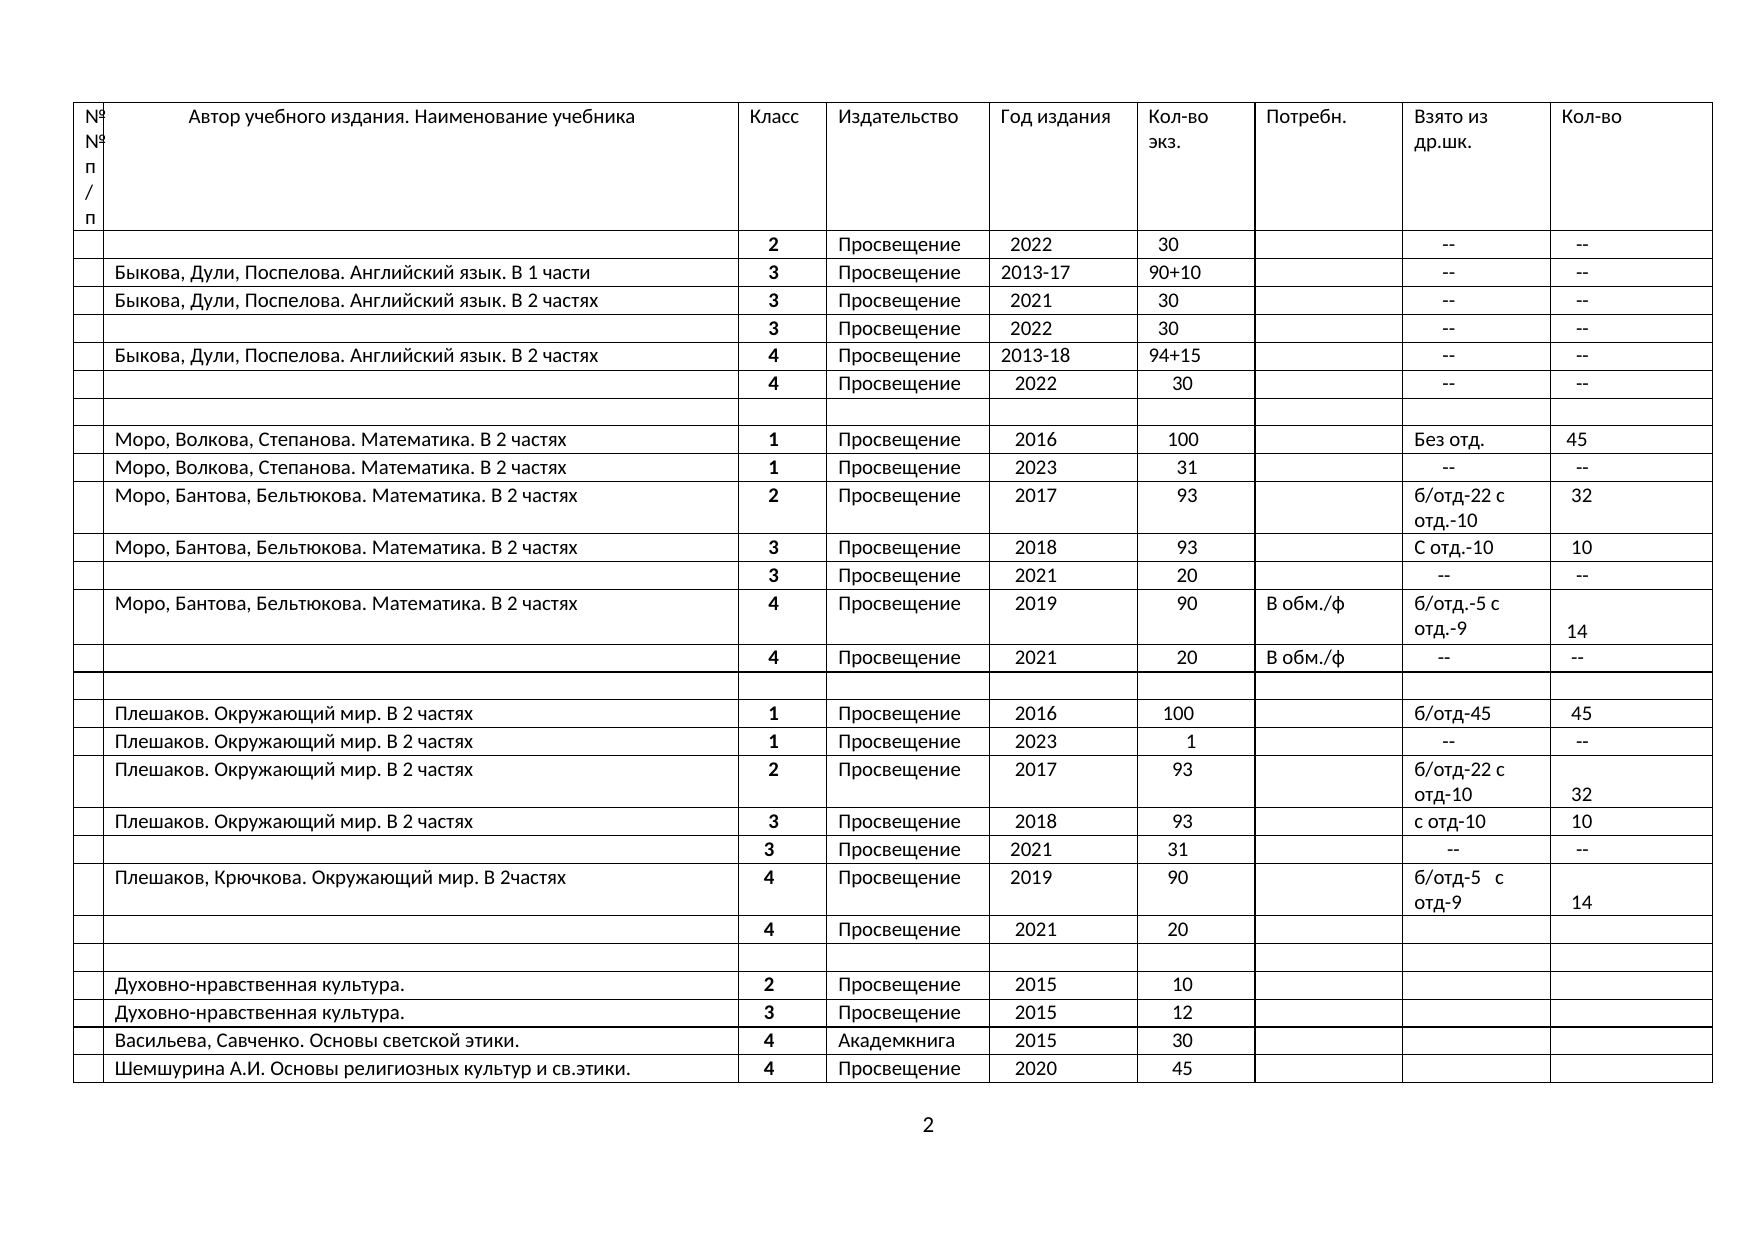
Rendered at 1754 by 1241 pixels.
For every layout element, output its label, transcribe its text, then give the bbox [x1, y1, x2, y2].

table_cell -- [1403, 231, 1550, 258]
table_cell 2022 [990, 371, 1137, 397]
table_header Автор учебного издания. Наименование учебника [104, 103, 738, 230]
table_cell Моро, Волкова, Степанова. Математика. В 2 частях [104, 454, 738, 481]
table_cell 2019 [990, 864, 1137, 915]
table_cell 2017 [990, 756, 1137, 807]
table_cell [1256, 343, 1402, 369]
table_cell Просвещение [827, 343, 989, 369]
table_cell -- [1403, 371, 1550, 397]
table_cell [739, 944, 826, 971]
table_cell 2 [739, 756, 826, 807]
table_cell [1256, 259, 1402, 286]
table_cell Просвещение [827, 259, 989, 286]
table_cell Просвещение [827, 534, 989, 561]
table_cell Плешаков. Окружающий мир. В 2 частях [104, 808, 738, 835]
table_cell [1256, 756, 1402, 807]
table_cell [74, 673, 103, 699]
table_cell 4 [739, 590, 826, 643]
table_cell б/отд-45 [1403, 700, 1550, 727]
table_cell Просвещение [827, 1000, 989, 1026]
table_cell -- [1403, 343, 1550, 369]
table_cell 2016 [990, 700, 1137, 727]
table_cell -- [1551, 343, 1712, 369]
table_cell 3 [739, 836, 826, 863]
table_cell -- [1403, 287, 1550, 314]
table_cell Плешаков. Окружающий мир. В 2 частях [104, 728, 738, 755]
table_cell Просвещение [827, 482, 989, 533]
table_cell 10 [1138, 972, 1254, 998]
table_cell [1256, 836, 1402, 863]
table_cell [1551, 944, 1712, 971]
table_cell 1 [739, 426, 826, 453]
table_cell б/отд-5 с отд-9 [1403, 864, 1550, 915]
table_cell 4 [739, 864, 826, 915]
table_cell [827, 399, 989, 425]
table_header Издательство [827, 103, 989, 230]
table_cell 2021 [990, 645, 1137, 671]
table_cell [74, 645, 103, 671]
table_cell Быкова, Дули, Поспелова. Английский язык. В 2 частях [104, 343, 738, 369]
table_cell 2018 [990, 534, 1137, 561]
table_cell 2017 [990, 482, 1137, 533]
table_cell -- [1403, 562, 1550, 589]
table_cell [104, 673, 738, 699]
table_cell Просвещение [827, 864, 989, 915]
table_cell [74, 231, 103, 258]
table_cell [1403, 1055, 1550, 1082]
table_cell [1403, 972, 1550, 998]
table_cell 90 [1138, 864, 1254, 915]
table_cell 2 [739, 972, 826, 998]
table_cell [1551, 1000, 1712, 1026]
table_cell 14 [1551, 590, 1712, 643]
table_cell Моро, Бантова, Бельтюкова. Математика. В 2 частях [104, 590, 738, 643]
table_cell [1403, 1000, 1550, 1026]
table_cell 2016 [990, 426, 1137, 453]
table_cell [74, 1000, 103, 1026]
table_cell 31 [1138, 836, 1254, 863]
table_cell [990, 944, 1137, 971]
table_cell 1 [739, 700, 826, 727]
table_cell Плешаков. Окружающий мир. В 2 частях [104, 756, 738, 807]
table_cell 2 [739, 231, 826, 258]
table_cell [104, 399, 738, 425]
table_cell 45 [1138, 1055, 1254, 1082]
table_cell -- [1551, 287, 1712, 314]
table_cell 1 [1138, 728, 1254, 755]
table_cell Просвещение [827, 315, 989, 342]
table_cell [1256, 562, 1402, 589]
table_cell [1551, 1055, 1712, 1082]
table_cell 1 [739, 454, 826, 481]
table_header №№ п/п [74, 103, 103, 230]
table_cell [827, 944, 989, 971]
table_cell Духовно-нравственная культура. [104, 1000, 738, 1026]
table_cell 32 [1551, 482, 1712, 533]
table_cell [74, 916, 103, 943]
table_cell [1551, 399, 1712, 425]
table_cell 45 [1551, 426, 1712, 453]
table_cell 4 [739, 916, 826, 943]
table_cell [1256, 944, 1402, 971]
table_cell [1256, 916, 1402, 943]
table_cell [1256, 864, 1402, 915]
table_cell 10 [1551, 808, 1712, 835]
table_cell [1256, 371, 1402, 397]
table_cell [1256, 315, 1402, 342]
table_cell [1256, 426, 1402, 453]
table_cell 3 [739, 562, 826, 589]
table_cell [1256, 972, 1402, 998]
table_cell [74, 808, 103, 835]
table_cell 2022 [990, 315, 1137, 342]
table_cell -- [1551, 645, 1712, 671]
table_cell Просвещение [827, 287, 989, 314]
table_cell 30 [1138, 1028, 1254, 1054]
table_cell 2013-18 [990, 343, 1137, 369]
table_cell 10 [1551, 534, 1712, 561]
table_header Класс [739, 103, 826, 230]
table_cell [104, 836, 738, 863]
table_cell [1551, 972, 1712, 998]
table_cell [74, 371, 103, 397]
table_cell [74, 944, 103, 971]
table_cell Шемшурина А.И. Основы религиозных культур и св.этики. [104, 1055, 738, 1082]
table_cell 2015 [990, 1000, 1137, 1026]
table_cell [990, 399, 1137, 425]
table_cell [74, 1055, 103, 1082]
table_cell [74, 426, 103, 453]
table_cell Просвещение [827, 728, 989, 755]
table_cell 32 [1551, 756, 1712, 807]
table_cell Васильева, Савченко. Основы светской этики. [104, 1028, 738, 1054]
table_cell Просвещение [827, 916, 989, 943]
table_cell 4 [739, 343, 826, 369]
table_cell 31 [1138, 454, 1254, 481]
table_cell -- [1403, 454, 1550, 481]
table_cell 2 [739, 482, 826, 533]
table_cell В обм./ф [1256, 645, 1402, 671]
table_cell [74, 590, 103, 643]
table_cell 2021 [990, 562, 1137, 589]
table_cell 3 [739, 259, 826, 286]
table_cell [74, 700, 103, 727]
table_cell [1256, 482, 1402, 533]
table_cell [74, 864, 103, 915]
table_cell -- [1403, 645, 1550, 671]
table_cell [1256, 231, 1402, 258]
table_cell 90+10 [1138, 259, 1254, 286]
table_cell Моро, Волкова, Степанова. Математика. В 2 частях [104, 426, 738, 453]
table_cell [739, 673, 826, 699]
table_cell [74, 454, 103, 481]
table_cell 2021 [990, 916, 1137, 943]
table_cell [74, 343, 103, 369]
table_cell 93 [1138, 756, 1254, 807]
table_cell 2022 [990, 231, 1137, 258]
table_cell -- [1403, 259, 1550, 286]
table_cell 3 [739, 287, 826, 314]
table_header Кол-во [1551, 103, 1712, 230]
table_cell б/отд-22 с отд-10 [1403, 756, 1550, 807]
table_cell 30 [1138, 315, 1254, 342]
table_cell [104, 916, 738, 943]
table_header Взято из др.шк. [1403, 103, 1550, 230]
table_cell Просвещение [827, 808, 989, 835]
table_cell 2015 [990, 972, 1137, 998]
table_cell 2019 [990, 590, 1137, 643]
table_cell 12 [1138, 1000, 1254, 1026]
table_cell -- [1551, 562, 1712, 589]
table_cell Моро, Бантова, Бельтюкова. Математика. В 2 частях [104, 534, 738, 561]
table_cell Просвещение [827, 836, 989, 863]
table_cell 100 [1138, 700, 1254, 727]
table_header Кол-во экз. [1138, 103, 1254, 230]
table_cell [1403, 944, 1550, 971]
table_cell [1256, 287, 1402, 314]
table_header Год издания [990, 103, 1137, 230]
table_cell 2023 [990, 454, 1137, 481]
table_cell [1256, 399, 1402, 425]
table_cell [104, 315, 738, 342]
table_cell 93 [1138, 482, 1254, 533]
table_cell [1256, 808, 1402, 835]
table_cell Моро, Бантова, Бельтюкова. Математика. В 2 частях [104, 482, 738, 533]
table_cell [74, 482, 103, 533]
table_cell Плешаков, Крючкова. Окружающий мир. В 2частях [104, 864, 738, 915]
table_cell 100 [1138, 426, 1254, 453]
table_cell Просвещение [827, 371, 989, 397]
table_cell [1551, 1028, 1712, 1054]
table_cell 3 [739, 808, 826, 835]
table_cell [74, 756, 103, 807]
table_cell 3 [739, 315, 826, 342]
table_cell [104, 645, 738, 671]
table_cell [1403, 1028, 1550, 1054]
table_cell [827, 673, 989, 699]
table_cell Просвещение [827, 645, 989, 671]
table_cell 30 [1138, 231, 1254, 258]
table_cell [74, 399, 103, 425]
table_cell -- [1551, 371, 1712, 397]
table_cell Духовно-нравственная культура. [104, 972, 738, 998]
table_cell В обм./ф [1256, 590, 1402, 643]
table_cell -- [1551, 454, 1712, 481]
table_cell Просвещение [827, 972, 989, 998]
table_cell -- [1551, 231, 1712, 258]
table_cell Просвещение [827, 1055, 989, 1082]
table_cell 45 [1551, 700, 1712, 727]
table_cell [990, 673, 1137, 699]
table_cell [104, 231, 738, 258]
table_cell 2013-17 [990, 259, 1137, 286]
table_cell [1256, 673, 1402, 699]
table_cell 4 [739, 645, 826, 671]
table_cell [74, 836, 103, 863]
table_cell [74, 287, 103, 314]
table_cell 30 [1138, 287, 1254, 314]
table_cell [1138, 944, 1254, 971]
table_cell 94+15 [1138, 343, 1254, 369]
table_cell [739, 399, 826, 425]
table_cell б/отд.-5 с отд.-9 [1403, 590, 1550, 643]
table_cell [74, 259, 103, 286]
table_cell Быкова, Дули, Поспелова. Английский язык. В 2 частях [104, 287, 738, 314]
table_cell [1551, 673, 1712, 699]
table_cell [1256, 1055, 1402, 1082]
table_cell Просвещение [827, 426, 989, 453]
table_cell 3 [739, 1000, 826, 1026]
table_cell Просвещение [827, 231, 989, 258]
table_cell [1138, 673, 1254, 699]
table_cell [1256, 1028, 1402, 1054]
table_cell 20 [1138, 562, 1254, 589]
table_cell 2021 [990, 836, 1137, 863]
table_cell [1138, 399, 1254, 425]
table_cell 2023 [990, 728, 1137, 755]
table_cell [1256, 700, 1402, 727]
table_cell [1403, 916, 1550, 943]
table_cell -- [1551, 836, 1712, 863]
table_cell с отд-10 [1403, 808, 1550, 835]
table_cell -- [1403, 836, 1550, 863]
table_cell [74, 1028, 103, 1054]
table_cell Плешаков. Окружающий мир. В 2 частях [104, 700, 738, 727]
table_cell 30 [1138, 371, 1254, 397]
table_cell [74, 972, 103, 998]
table_header Потребн. [1256, 103, 1402, 230]
table_cell 20 [1138, 916, 1254, 943]
table_cell б/отд-22 с отд.-10 [1403, 482, 1550, 533]
table_cell Без отд. [1403, 426, 1550, 453]
table_cell [104, 944, 738, 971]
table_cell Просвещение [827, 562, 989, 589]
table_cell [74, 562, 103, 589]
table_cell Академкнига [827, 1028, 989, 1054]
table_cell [104, 259, 738, 286]
table_cell 4 [739, 371, 826, 397]
table_cell [1403, 673, 1550, 699]
table_cell -- [1551, 259, 1712, 286]
table_cell 4 [739, 1028, 826, 1054]
table_cell [1403, 399, 1550, 425]
table_cell -- [1403, 315, 1550, 342]
table_cell 93 [1138, 808, 1254, 835]
table_cell [104, 371, 738, 397]
table_cell 93 [1138, 534, 1254, 561]
table_cell -- [1403, 728, 1550, 755]
table_cell [74, 315, 103, 342]
table_cell 3 [739, 534, 826, 561]
table_cell 2018 [990, 808, 1137, 835]
table_cell -- [1551, 728, 1712, 755]
table_cell [1256, 728, 1402, 755]
table_cell [104, 562, 738, 589]
table_cell Просвещение [827, 756, 989, 807]
table_cell Просвещение [827, 700, 989, 727]
table_cell [1256, 1000, 1402, 1026]
table_cell 20 [1138, 645, 1254, 671]
table_cell Просвещение [827, 454, 989, 481]
table_cell 2021 [990, 287, 1137, 314]
table_cell 2015 [990, 1028, 1137, 1054]
table_cell [1551, 916, 1712, 943]
table_cell С отд.-10 [1403, 534, 1550, 561]
table_cell -- [1551, 315, 1712, 342]
table_cell 14 [1551, 864, 1712, 915]
table_cell [1256, 534, 1402, 561]
table_cell [1256, 454, 1402, 481]
table_cell Просвещение [827, 590, 989, 643]
table_cell [74, 534, 103, 561]
table_cell [74, 728, 103, 755]
table_cell 2020 [990, 1055, 1137, 1082]
table_cell 90 [1138, 590, 1254, 643]
table_cell 4 [739, 1055, 826, 1082]
table_cell 1 [739, 728, 826, 755]
